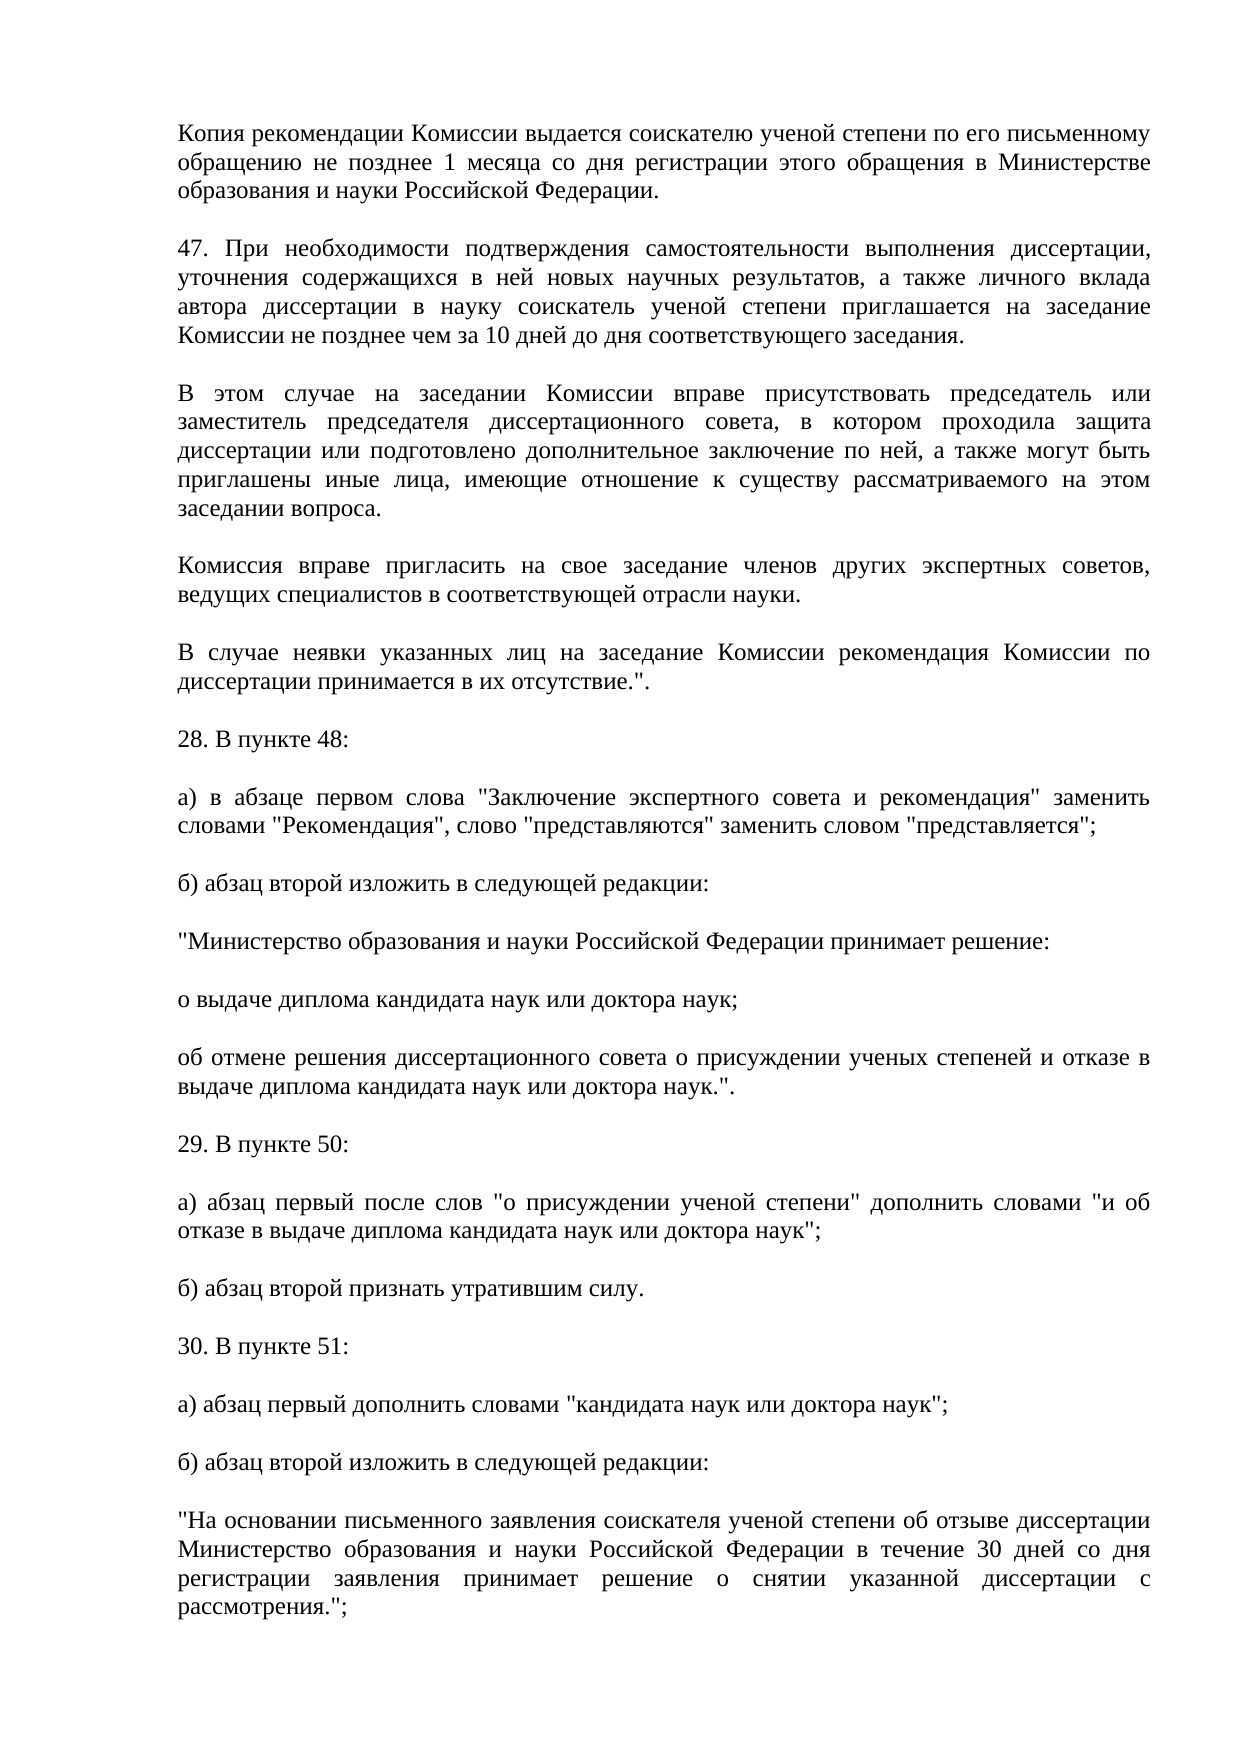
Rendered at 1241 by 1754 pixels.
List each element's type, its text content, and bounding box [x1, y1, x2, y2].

text В случае неявки указанных лиц на заседание Комиссии рекомендация Комиссии по диссертации принимается в их отсутствие.". [177, 637, 1152, 695]
text 30. В пункте 51: [177, 1331, 1152, 1360]
text б) абзац второй изложить в следующей редакции: [177, 868, 1152, 897]
text Комиссия вправе пригласить на свое заседание членов других экспертных советов, ведущих специалистов в соответствующей отрасли науки. [177, 551, 1152, 608]
text об отмене решения диссертационного совета о присуждении ученых степеней и отказе в выдаче диплома кандидата наук или доктора наук.". [177, 1042, 1152, 1100]
text В этом случае на заседании Комиссии вправе присутствовать председатель или заместитель председателя диссертационного совета, в котором проходила защита диссертации или подготовлено дополнительное заключение по ней, а также могут быть приглашены иные лица, имеющие отношение к существу рассматриваемого на этом заседании вопроса. [177, 378, 1152, 521]
text б) абзац второй изложить в следующей редакции: [177, 1447, 1152, 1476]
text 29. В пункте 50: [177, 1129, 1152, 1158]
text а) абзац первый после слов "о присуждении ученой степени" дополнить словами "и об отказе в выдаче диплома кандидата наук или доктора наук"; [177, 1187, 1152, 1244]
text "Министерство образования и науки Российской Федерации принимает решение: [177, 926, 1152, 955]
text Копия рекомендации Комиссии выдается соискателю ученой степени по его письменному обращению не позднее 1 месяца со дня регистрации этого обращения в Министерстве образования и науки Российской Федерации. [177, 118, 1152, 204]
text б) абзац второй признать утратившим силу. [177, 1273, 1152, 1302]
text 47. При необходимости подтверждения самостоятельности выполнения диссертации, уточнения содержащихся в ней новых научных результатов, а также личного вклада автора диссертации в науку соискатель ученой степени приглашается на заседание Комиссии не позднее чем за 10 дней до дня соответствующего заседания. [177, 233, 1152, 348]
text о выдаче диплома кандидата наук или доктора наук; [177, 984, 1152, 1013]
text "На основании письменного заявления соискателя ученой степени об отзыве диссертации Министерство образования и науки Российской Федерации в течение 30 дней со дня регистрации заявления принимает решение о снятии указанной диссертации с рассмотрения."; [177, 1505, 1152, 1620]
text 28. В пункте 48: [177, 724, 1152, 753]
text а) абзац первый дополнить словами "кандидата наук или доктора наук"; [177, 1389, 1152, 1418]
text а) в абзаце первом слова "Заключение экспертного совета и рекомендация" заменить словами "Рекомендация", слово "представляются" заменить словом "представляется"; [177, 782, 1152, 839]
